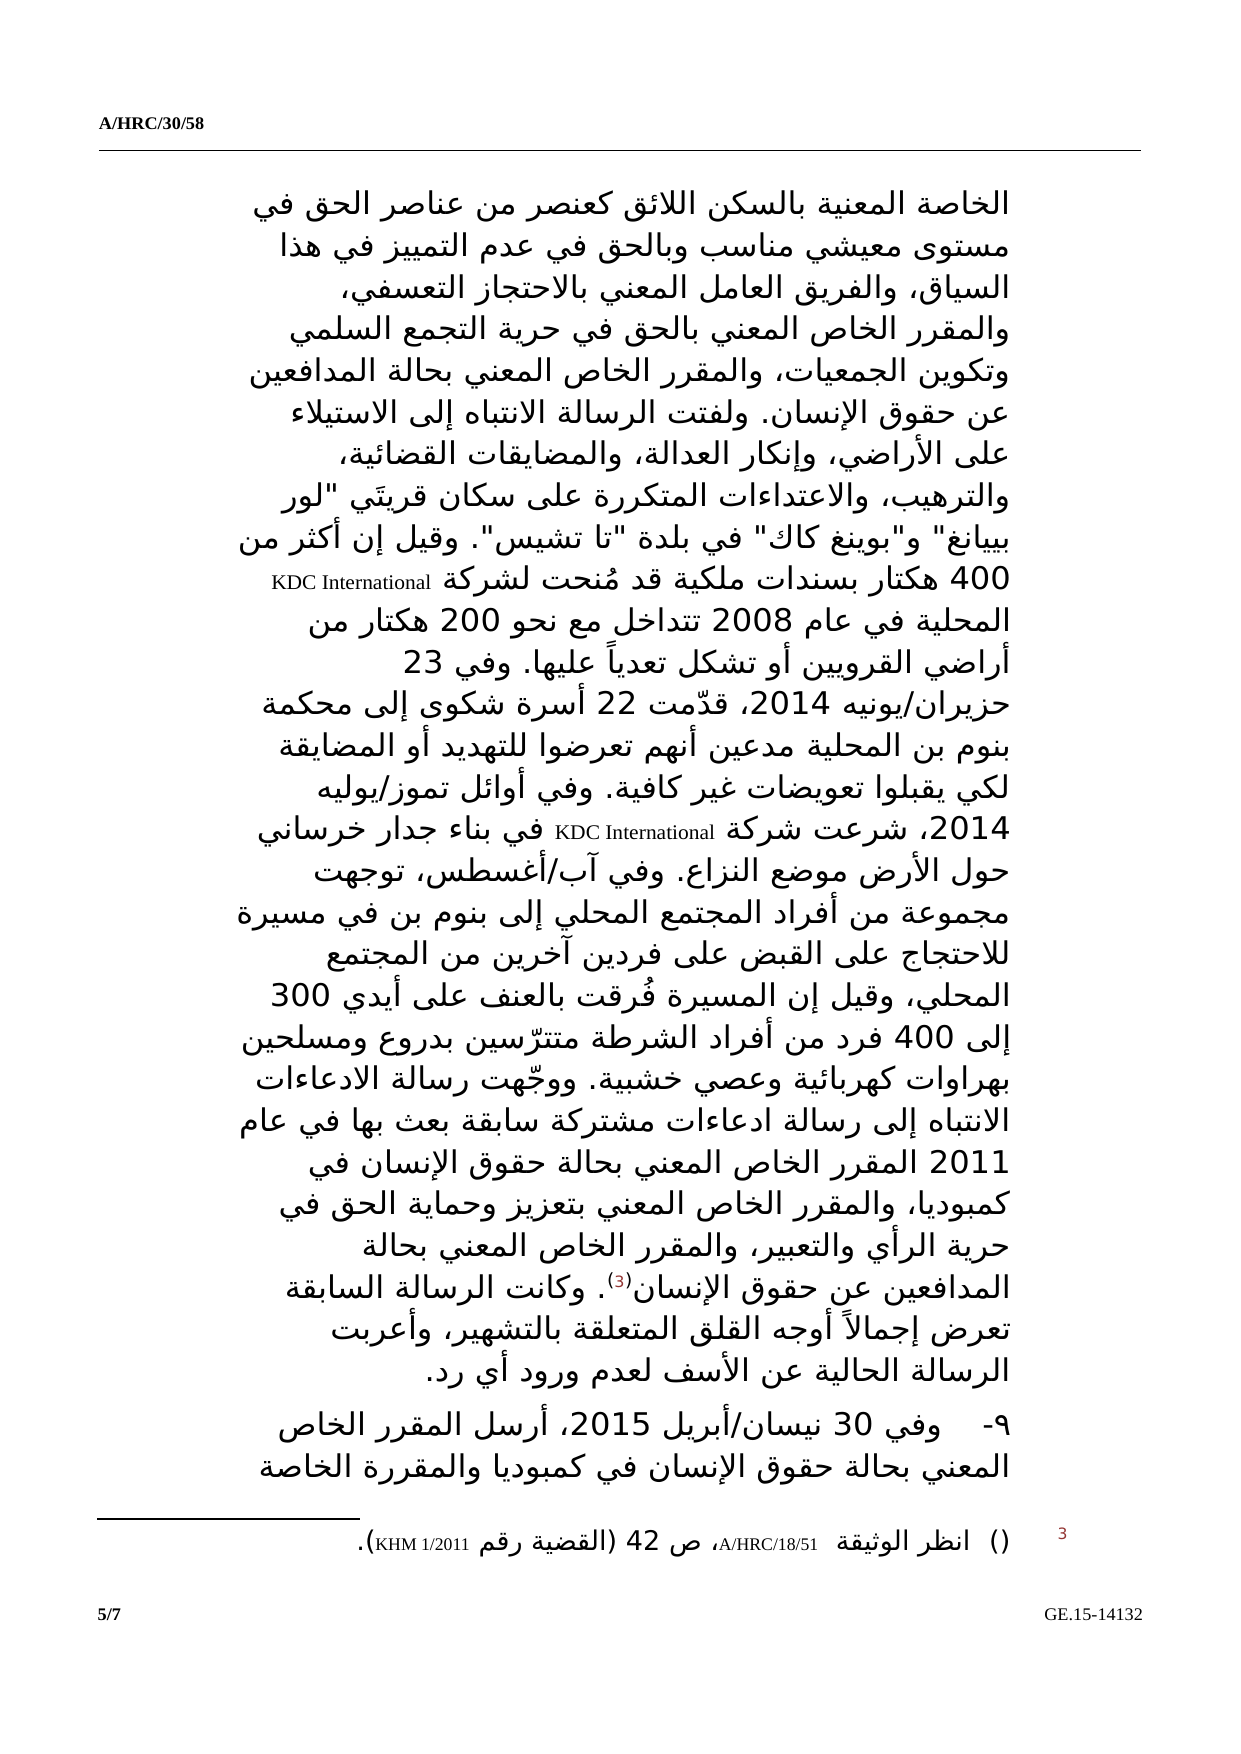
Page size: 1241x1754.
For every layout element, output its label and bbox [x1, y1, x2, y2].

text [229, 181, 1011, 1390]
text [229, 1402, 1011, 1486]
